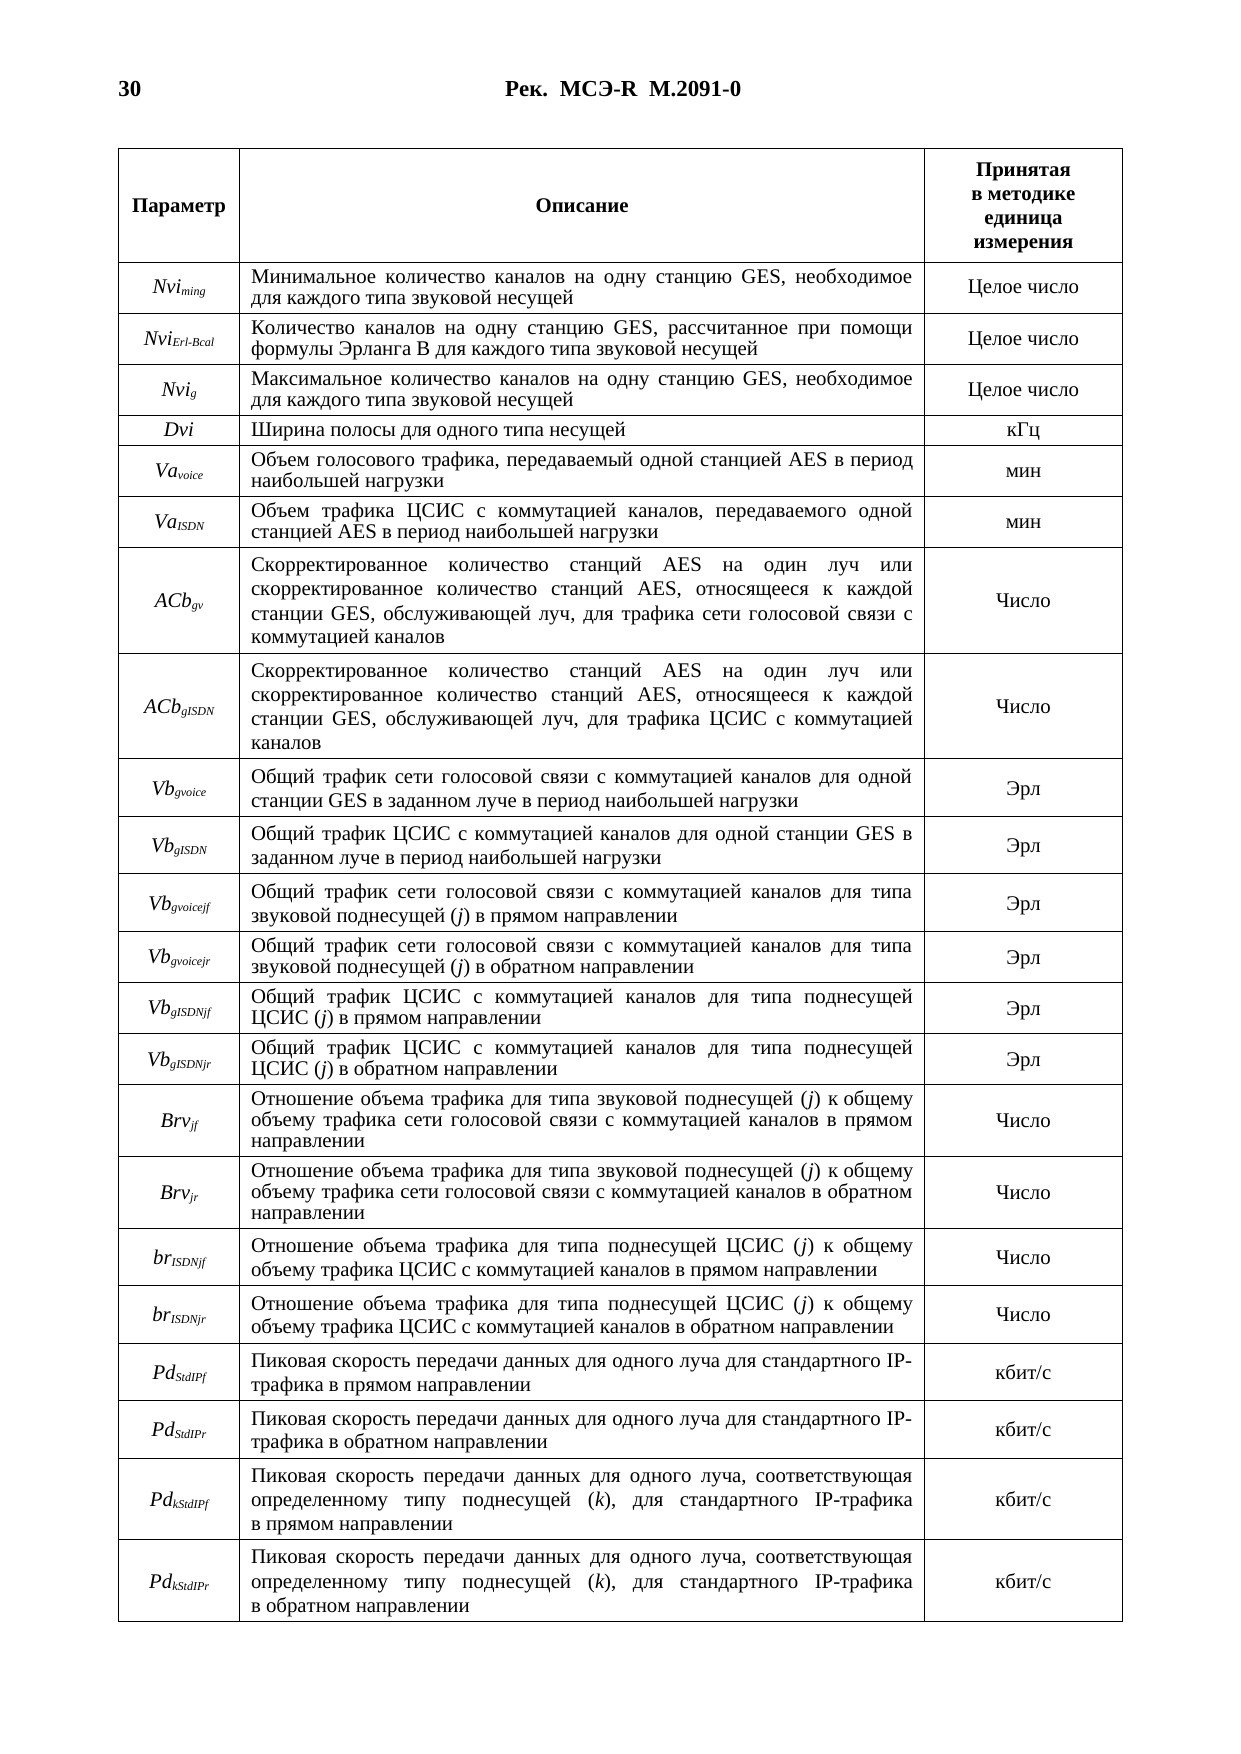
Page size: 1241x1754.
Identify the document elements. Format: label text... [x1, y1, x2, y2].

table_cell Минимальное количество каналов на одну станцию GES, необходимое для каждого типа звуковой несущей [240, 263, 924, 313]
table_cell мин [925, 497, 1122, 547]
table_cell Эрл [925, 1034, 1122, 1084]
table_cell Скорректированное количество станций AES на один луч или скорректированное количество станций AES, относящееся к каждой станции GES, обслуживающей луч, для трафика ЦСИС с коммутацией каналов [240, 654, 924, 758]
table_cell Число [925, 1286, 1122, 1343]
table_cell кбит/с [925, 1540, 1122, 1621]
table_cell Число [925, 548, 1122, 653]
table_header Параметр [119, 149, 239, 262]
table_cell Пиковая скорость передачи данных для одного луча, соответствующая определенному типу поднесущей (k), для стандартного IP-трафика в прямом направлении [240, 1459, 924, 1539]
table_cell brISDNjf [119, 1229, 239, 1285]
table_cell Эрл [925, 932, 1122, 982]
table_cell Число [925, 1229, 1122, 1285]
table_cell Отношение объема трафика для типа поднесущей ЦСИС (j) к общему объему трафика ЦСИС с коммутацией каналов в прямом направлении [240, 1229, 924, 1285]
table_cell Эрл [925, 817, 1122, 873]
table_cell Brvjr [119, 1157, 239, 1228]
table_cell мин [925, 446, 1122, 496]
table_cell VbgISDNjr [119, 1034, 239, 1084]
table_cell Пиковая скорость передачи данных для одного луча для стандартного IP-трафика в обратном направлении [240, 1401, 924, 1458]
table_cell Число [925, 1157, 1122, 1228]
table_header Принятая в методике единица измерения [925, 149, 1122, 262]
table_cell Vbgvoicejr [119, 932, 239, 982]
table_cell Объем трафика ЦСИС с коммутацией каналов, передаваемого одной станцией AES в период наибольшей нагрузки [240, 497, 924, 547]
table_cell Пиковая скорость передачи данных для одного луча для стандартного IP-трафика в прямом направлении [240, 1344, 924, 1400]
table_cell кбит/с [925, 1401, 1122, 1458]
table_cell Отношение объема трафика для типа поднесущей ЦСИС (j) к общему объему трафика ЦСИС с коммутацией каналов в обратном направлении [240, 1286, 924, 1343]
table_cell Общий трафик сети голосовой связи с коммутацией каналов для типа звуковой поднесущей (j) в прямом направлении [240, 874, 924, 931]
table_cell Vbgvoice [119, 759, 239, 816]
table_cell Скорректированное количество станций AES на один луч или скорректированное количество станций AES, относящееся к каждой станции GES, обслуживающей луч, для трафика сети голосовой связи с коммутацией каналов [240, 548, 924, 653]
table_cell PdStdIPr [119, 1401, 239, 1458]
table_cell Число [925, 1085, 1122, 1156]
table_cell Количество каналов на одну станцию GES, рассчитанное при помощи формулы Эрланга В для каждого типа звуковой несущей [240, 314, 924, 364]
table_cell Пиковая скорость передачи данных для одного луча, соответствующая определенному типу поднесущей (k), для стандартного IP-трафика в обратном направлении [240, 1540, 924, 1621]
table_cell brISDNjr [119, 1286, 239, 1343]
table_cell VaISDN [119, 497, 239, 547]
table_cell Общий трафик ЦСИС с коммутацией каналов для одной станции GES в заданном луче в период наибольшей нагрузки [240, 817, 924, 873]
table_cell кГц [925, 416, 1122, 445]
table_cell PdkStdIPf [119, 1459, 239, 1539]
table_cell Целое число [925, 314, 1122, 364]
table_cell Общий трафик ЦСИС с коммутацией каналов для типа поднесущей ЦСИС (j) в обратном направлении [240, 1034, 924, 1084]
table_cell Vbgvoicejf [119, 874, 239, 931]
table_cell ACbgISDN [119, 654, 239, 758]
table_cell кбит/с [925, 1344, 1122, 1400]
table_cell PdStdIPf [119, 1344, 239, 1400]
table_cell Число [925, 654, 1122, 758]
table_cell Dvi [119, 416, 239, 445]
table_cell Эрл [925, 874, 1122, 931]
table_cell Максимальное количество каналов на одну станцию GES, необходимое для каждого типа звуковой несущей [240, 365, 924, 415]
table_cell NviErl-Bcal [119, 314, 239, 364]
table_cell Целое число [925, 263, 1122, 313]
table_cell Vavoice [119, 446, 239, 496]
table_cell Ширина полосы для одного типа несущей [240, 416, 924, 445]
table_cell Отношение объема трафика для типа звуковой поднесущей (j) к общему объему трафика сети голосовой связи с коммутацией каналов в прямом направлении [240, 1085, 924, 1156]
table_cell VbgISDN [119, 817, 239, 873]
table_cell VbgISDNjf [119, 983, 239, 1033]
table_cell PdkStdIPr [119, 1540, 239, 1621]
table_cell Общий трафик сети голосовой связи с коммутацией каналов для типа звуковой поднесущей (j) в обратном направлении [240, 932, 924, 982]
table_cell Объем голосового трафика, передаваемый одной станцией AES в период наибольшей нагрузки [240, 446, 924, 496]
table_cell Brvjf [119, 1085, 239, 1156]
table_cell Nvig [119, 365, 239, 415]
table_cell Эрл [925, 759, 1122, 816]
table_cell Эрл [925, 983, 1122, 1033]
table_cell Общий трафик сети голосовой связи с коммутацией каналов для одной станции GES в заданном луче в период наибольшей нагрузки [240, 759, 924, 816]
table_header Описание [240, 149, 924, 262]
table_cell Отношение объема трафика для типа звуковой поднесущей (j) к общему объему трафика сети голосовой связи с коммутацией каналов в обратном направлении [240, 1157, 924, 1228]
table_cell кбит/с [925, 1459, 1122, 1539]
table_cell Nviming [119, 263, 239, 313]
table_cell ACbgv [119, 548, 239, 653]
table_cell Целое число [925, 365, 1122, 415]
table_cell Общий трафик ЦСИС с коммутацией каналов для типа поднесущей ЦСИС (j) в прямом направлении [240, 983, 924, 1033]
